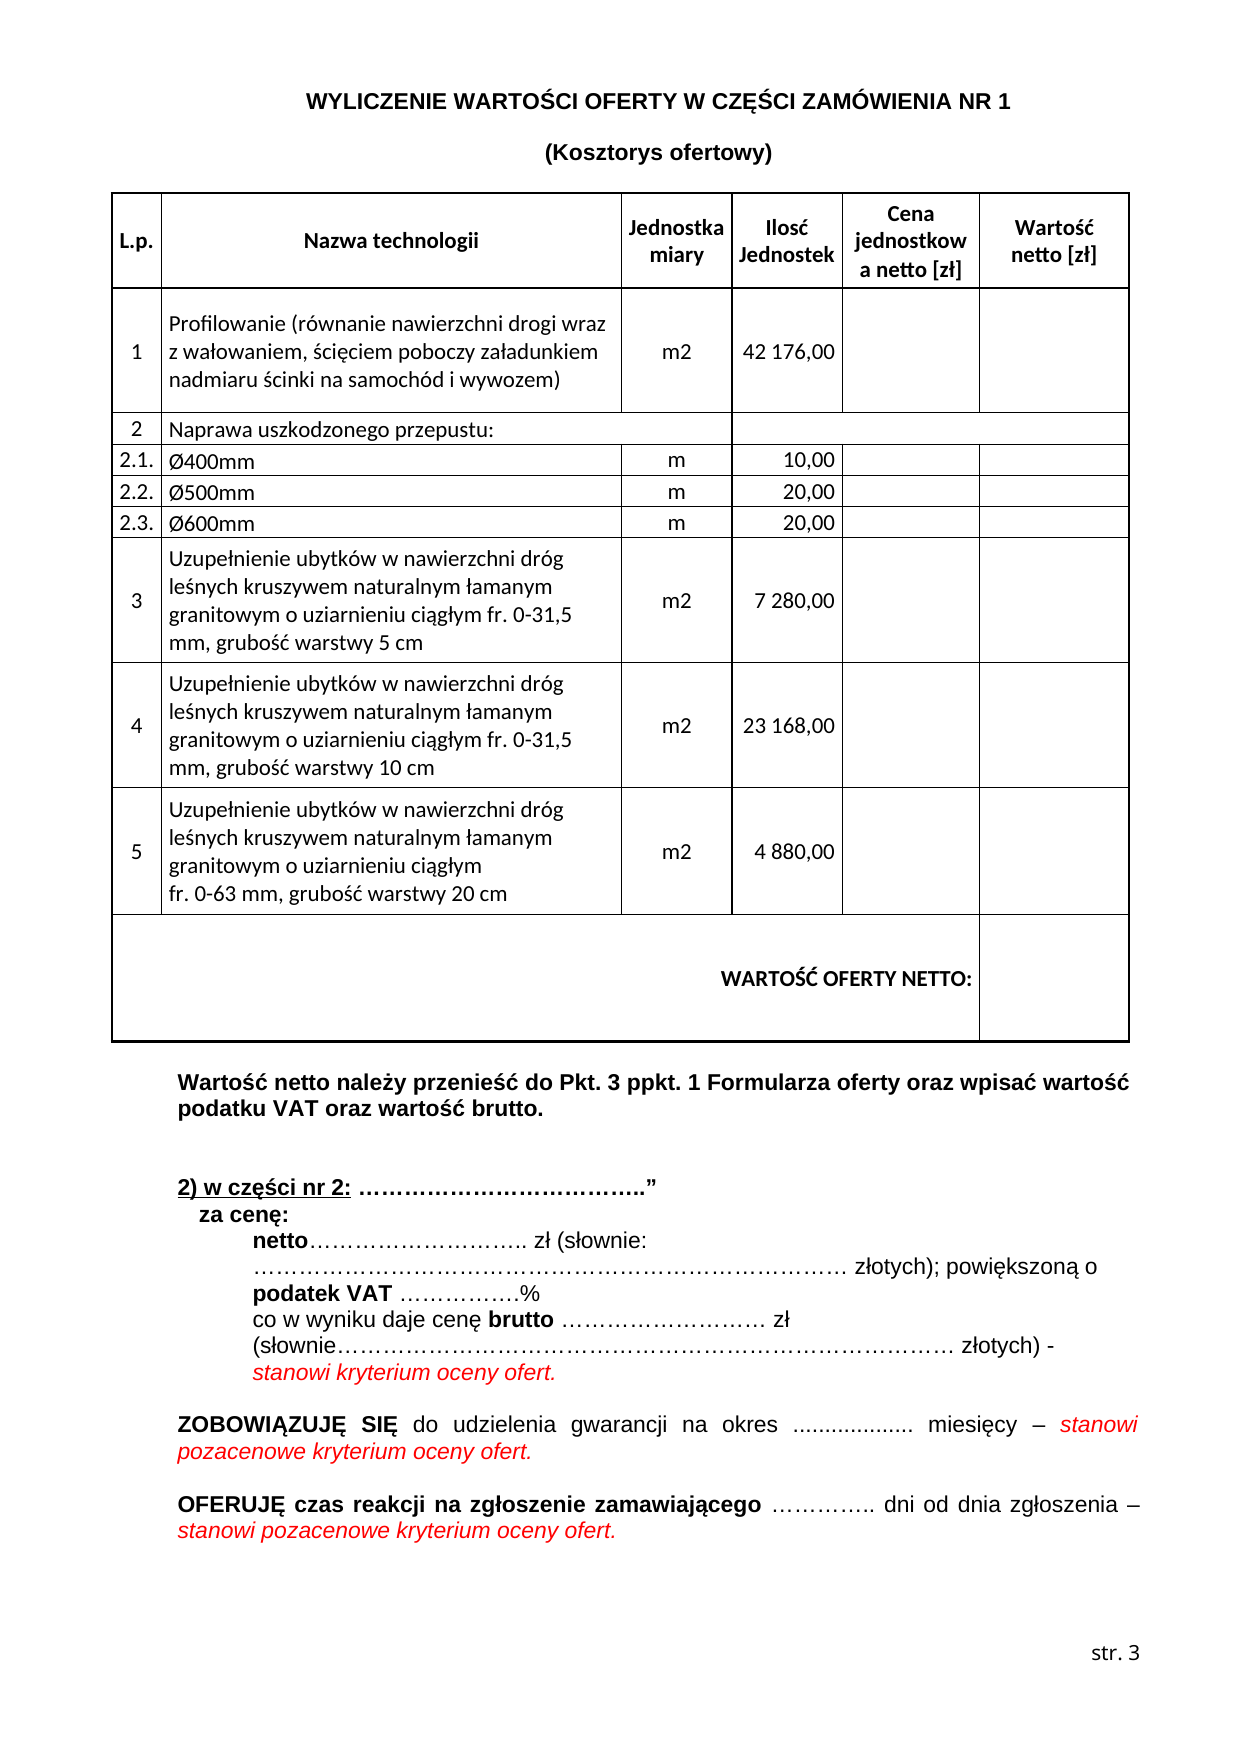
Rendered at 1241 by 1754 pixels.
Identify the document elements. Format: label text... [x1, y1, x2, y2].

text (Kosztorys ofertowy) [177, 139, 1140, 166]
table_cell [843, 476, 979, 506]
table_cell 5 [113, 788, 161, 914]
table_cell [843, 788, 979, 914]
table_cell [843, 538, 979, 662]
table_cell Naprawa uszkodzonego przepustu: [162, 413, 731, 443]
table_cell 4 [113, 663, 161, 787]
text netto……………………….. zł (słownie:…………………………………………………………………… złotych); powiększoną o podatek VAT …………….% [252, 1227, 1140, 1306]
text Wartość netto należy przenieść do Pkt. 3 ppkt. 1 Formularza oferty oraz wpisać wartość podatku VAT oraz wartość brutto. [177, 1069, 1140, 1122]
table_cell [980, 788, 1128, 914]
table_cell m2 [622, 788, 731, 914]
table_cell Ø500mm [162, 476, 621, 506]
text ZOBOWIĄZUJĘ SIĘ do udzielenia gwarancji na okres ................... miesięcy – stanowi pozacenowe kryterium oceny ofert. [177, 1411, 1140, 1464]
table_header Cena jednostkowa netto [zł] [843, 194, 979, 287]
table_cell Uzupełnienie ubytków w nawierzchni dróg leśnych kruszywem naturalnym łamanym granitowym o uziarnieniu ciągłym fr. 0-31,5 mm, grubość warstwy 5 cm [162, 538, 621, 662]
table_cell m [622, 445, 731, 475]
table_cell 1 [113, 289, 161, 412]
table_cell 4 880,00 [733, 788, 842, 914]
table_cell [843, 289, 979, 412]
table_cell WARTOŚĆ OFERTY NETTO: [113, 915, 979, 1040]
table_header Jednostka miary [622, 194, 731, 287]
table_cell [980, 289, 1128, 412]
table_cell [843, 507, 979, 537]
table_cell m2 [622, 663, 731, 787]
table_cell [980, 915, 1128, 1040]
table_cell [843, 445, 979, 475]
table_cell 10,00 [733, 445, 842, 475]
text co w wyniku daje cenę brutto ……………………… zł (słownie……………………………………………………………………… złotych) - stanowi kryterium oceny ofert. [252, 1306, 1140, 1385]
table_cell 2.2. [113, 476, 161, 506]
table_cell [980, 476, 1128, 506]
table_cell [980, 663, 1128, 787]
table_cell m2 [622, 538, 731, 662]
table_cell m2 [622, 289, 731, 412]
table_header Ilosć Jednostek [733, 194, 842, 287]
table_cell 2 [113, 413, 161, 443]
table_cell 2.3. [113, 507, 161, 537]
text WYLICZENIE WARTOŚCI OFERTY W CZĘŚCI ZAMÓWIENIA NR 1 [177, 88, 1140, 114]
table_cell 3 [113, 538, 161, 662]
table_cell 20,00 [733, 476, 842, 506]
table_cell [843, 663, 979, 787]
table_cell [980, 507, 1128, 537]
table_cell 2.1. [113, 445, 161, 475]
table_header Wartość netto [zł] [980, 194, 1128, 287]
table_cell 20,00 [733, 507, 842, 537]
table_cell [980, 445, 1128, 475]
table_header Nazwa technologii [162, 194, 621, 287]
table_cell [733, 413, 1128, 443]
table_cell m [622, 476, 731, 506]
table_cell Uzupełnienie ubytków w nawierzchni dróg leśnych kruszywem naturalnym łamanym granitowym o uziarnieniu ciągłym fr. 0-31,5 mm, grubość warstwy 10 cm [162, 663, 621, 787]
table_cell 42 176,00 [733, 289, 842, 412]
table_cell m [622, 507, 731, 537]
table_cell Uzupełnienie ubytków w nawierzchni dróg leśnych kruszywem naturalnym łamanym granitowym o uziarnieniu ciągłym fr. 0-63 mm, grubość warstwy 20 cm [162, 788, 621, 914]
table_cell Profilowanie (równanie nawierzchni drogi wraz z wałowaniem, ścięciem poboczy załadunkiem nadmiaru ścinki na samochód i wywozem) [162, 289, 621, 412]
text OFERUJĘ czas reakcji na zgłoszenie zamawiającego ………….. dni od dnia zgłoszenia – stanowi pozacenowe kryterium oceny ofert. [177, 1491, 1140, 1543]
table_cell 7 280,00 [733, 538, 842, 662]
table_cell [980, 538, 1128, 662]
list za cenę: [199, 1201, 1140, 1227]
table_cell Ø400mm [162, 445, 621, 475]
table_header L.p. [113, 194, 161, 287]
table_cell 23 168,00 [733, 663, 842, 787]
table_cell Ø600mm [162, 507, 621, 537]
text 2) w części nr 2: ………………………………..” [177, 1174, 1140, 1201]
